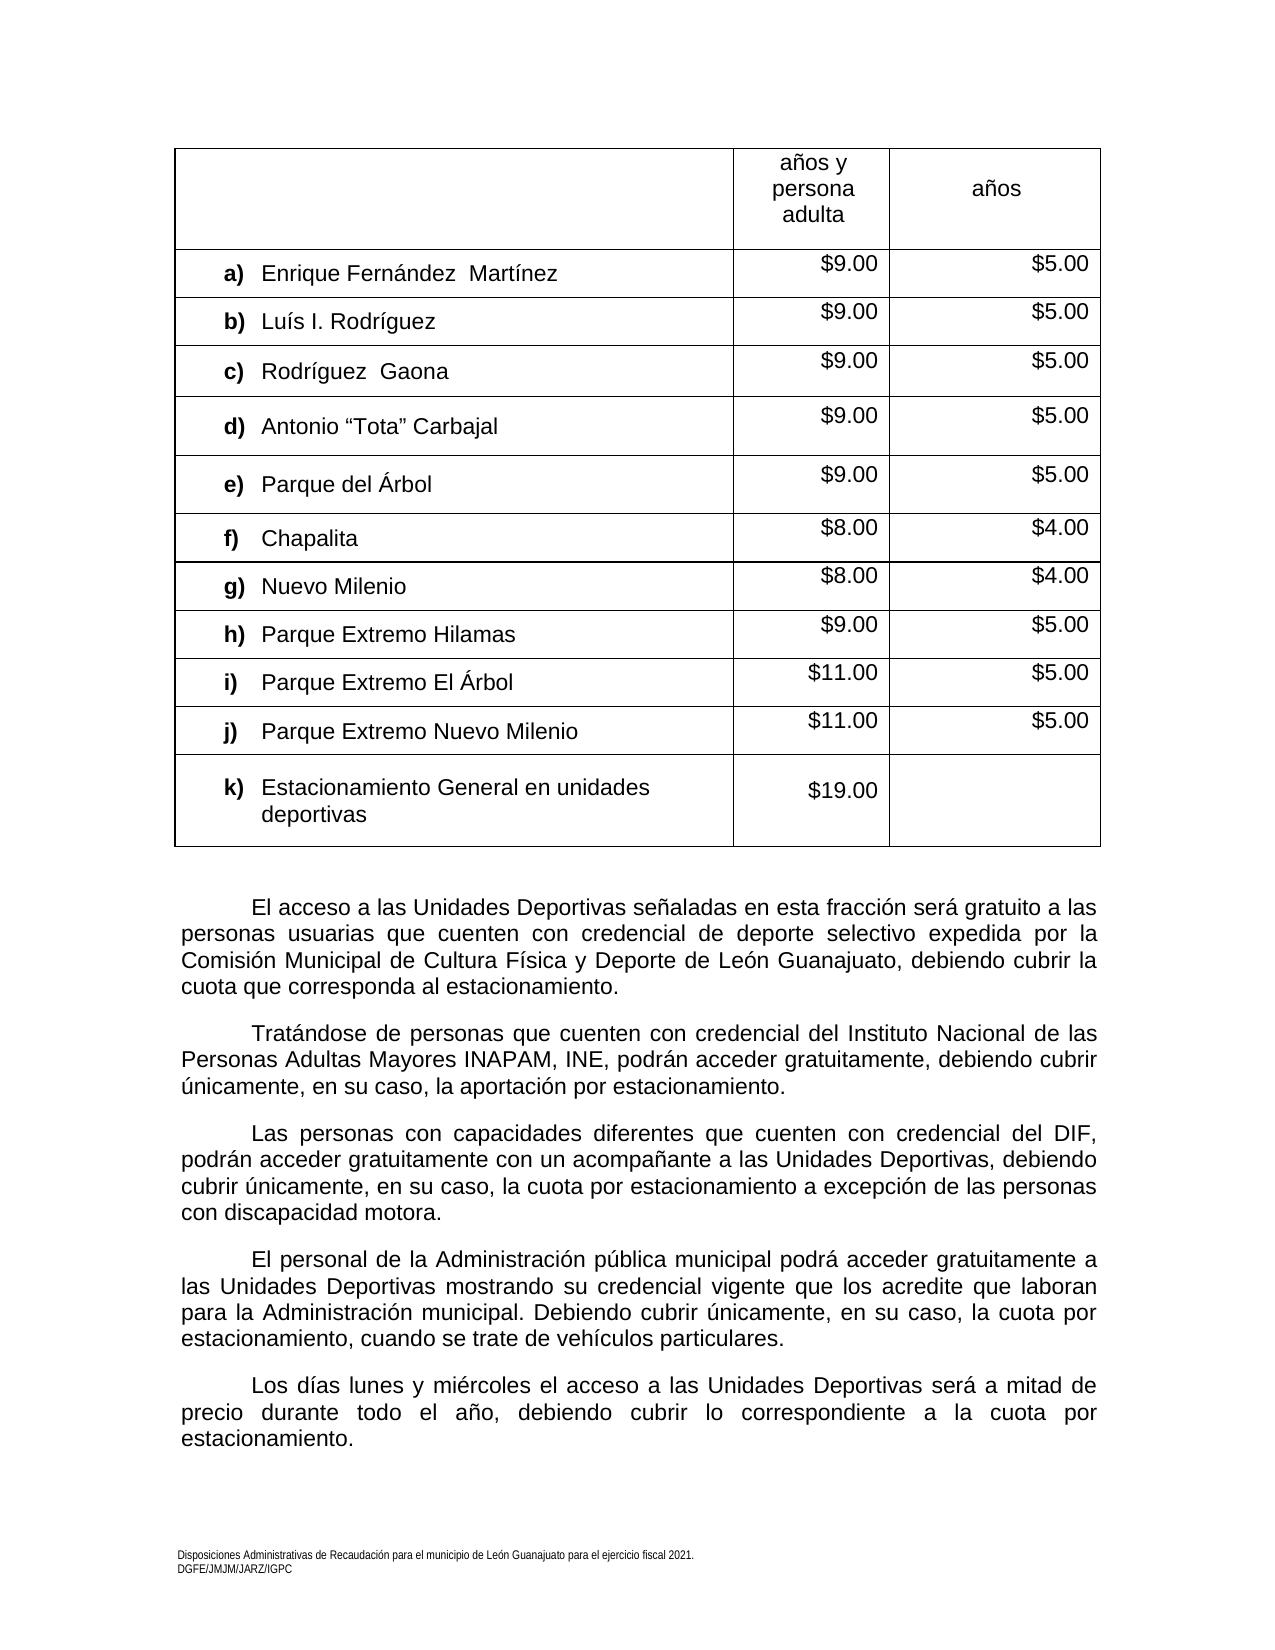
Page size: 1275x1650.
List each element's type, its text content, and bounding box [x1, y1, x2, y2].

table_cell $5.00 [890, 397, 1100, 455]
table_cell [734, 149, 889, 248]
text Los días lunes y miércoles el acceso a las Unidades Deportivas será a mitad de precio durante todo el año, debiendo cubrir lo correspondiente a la cuota por estacionamiento. [181, 1372, 1098, 1452]
table_cell $8.00 [734, 563, 889, 610]
table_cell Nuevo Milenio [176, 563, 733, 610]
table_cell $5.00 [890, 250, 1100, 297]
table_cell [890, 755, 1100, 846]
table_cell $4.00 [890, 514, 1100, 561]
table_cell Enrique Fernández Martínez [176, 250, 733, 297]
table_cell $9.00 [734, 250, 889, 297]
table_cell $5.00 [890, 298, 1100, 345]
table_cell $9.00 [734, 346, 889, 396]
table_cell Antonio “Tota” Carbajal [176, 397, 733, 455]
table_cell Parque Extremo El Árbol [176, 659, 733, 706]
table_cell $9.00 [734, 611, 889, 658]
table_cell $4.00 [890, 563, 1100, 610]
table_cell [890, 149, 1100, 248]
table_cell $5.00 [890, 707, 1100, 754]
text Tratándose de personas que cuenten con credencial del Instituto Nacional de las Personas Adultas Mayores INAPAM, INE, podrán acceder gratuitamente, debiendo cubrir únicamente, en su caso, la aportación por estacionamiento. [181, 1020, 1098, 1099]
table_cell $11.00 [734, 707, 889, 754]
text El acceso a las Unidades Deportivas señaladas en esta fracción será gratuito a las personas usuarias que cuenten con credencial de deporte selectivo expedida por la Comisión Municipal de Cultura Física y Deporte de León Guanajuato, debiendo cubrir la cuota que corresponda al estacionamiento. [181, 894, 1098, 999]
table_cell Luís I. Rodríguez [176, 298, 733, 345]
table_cell $8.00 [734, 514, 889, 561]
table_cell $9.00 [734, 397, 889, 455]
table_cell Parque Extremo Nuevo Milenio [176, 707, 733, 754]
table_cell Parque Extremo Hilamas [176, 611, 733, 658]
table_cell $9.00 [734, 456, 889, 513]
table_cell Parque del Árbol [176, 456, 733, 513]
text Las personas con capacidades diferentes que cuenten con credencial del DIF, podrán acceder gratuitamente con un acompañante a las Unidades Deportivas, debiendo cubrir únicamente, en su caso, la cuota por estacionamiento a excepción de las personas con discapacidad motora. [181, 1120, 1098, 1225]
table_cell $5.00 [890, 456, 1100, 513]
table_cell $5.00 [890, 659, 1100, 706]
table_cell $5.00 [890, 611, 1100, 658]
table_cell $5.00 [890, 346, 1100, 396]
table_cell $11.00 [734, 659, 889, 706]
text El personal de la Administración pública municipal podrá acceder gratuitamente a las Unidades Deportivas mostrando su credencial vigente que los acredite que laboran para la Administración municipal. Debiendo cubrir únicamente, en su caso, la cuota por estacionamiento, cuando se trate de vehículos particulares. [181, 1246, 1098, 1352]
table_cell Rodríguez Gaona [176, 346, 733, 396]
table_cell $19.00 [734, 755, 889, 846]
table_cell Estacionamiento General en unidades deportivas [176, 755, 733, 846]
table_cell Chapalita [176, 514, 733, 561]
table_cell $9.00 [734, 298, 889, 345]
